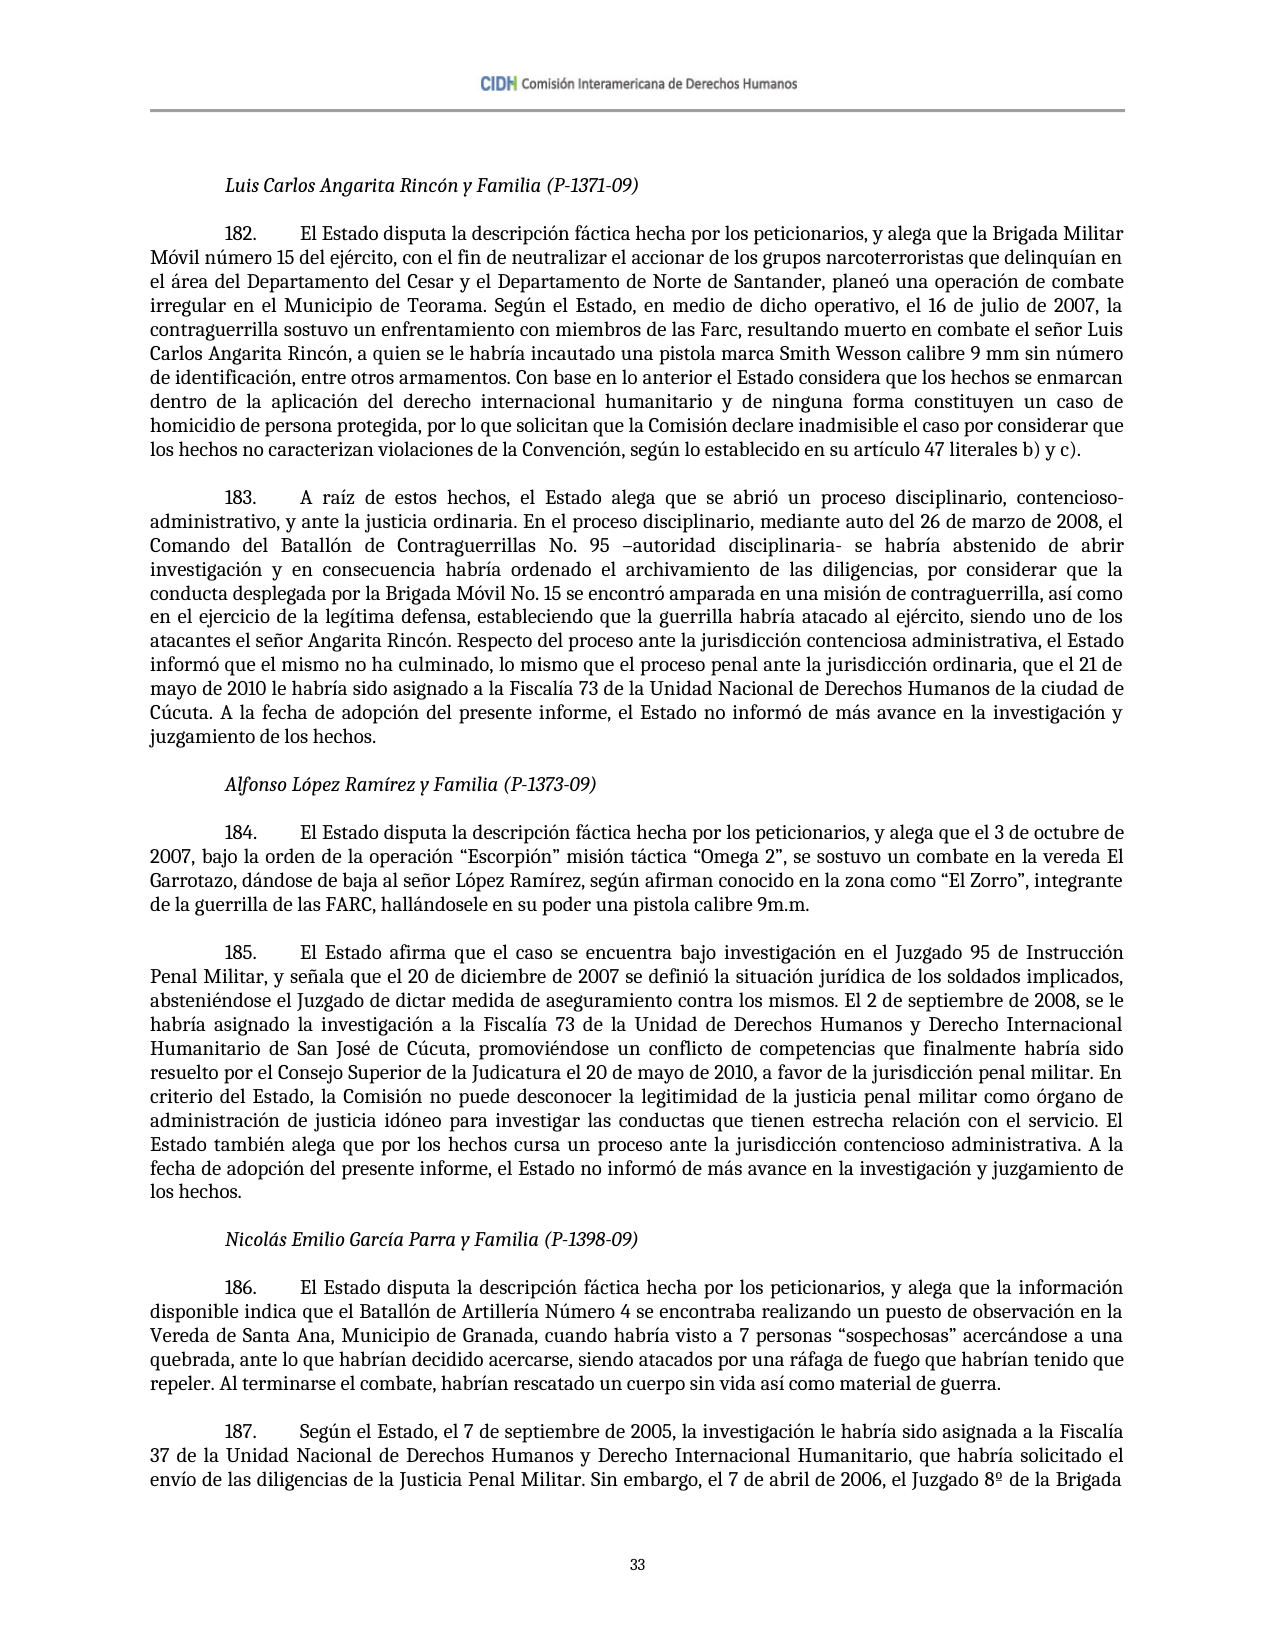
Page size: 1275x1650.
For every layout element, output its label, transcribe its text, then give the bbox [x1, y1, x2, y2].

list El Estado afirma que el caso se encuentra bajo investigación en el Juzgado 95 de Instrucción Penal Militar, y señala que el 20 de diciembre de 2007 se definió la situación jurídica de los soldados implicados, absteniéndose el Juzgado de dictar medida de aseguramiento contra los mismos. El 2 de septiembre de 2008, se le habría asignado la investigación a la Fiscalía 73 de la Unidad de Derechos Humanos y Derecho Internacional Humanitario de San José de Cúcuta, promoviéndose un conflicto de competencias que finalmente habría sido resuelto por el Consejo Superior de la Judicatura el 20 de mayo de 2010, a favor de la jurisdicción penal militar. En criterio del Estado, la Comisión no puede desconocer la legitimidad de la justicia penal militar como órgano de administración de justicia idóneo para investigar las conductas que tienen estrecha relación con el servicio. El Estado también alega que por los hechos cursa un proceso ante la jurisdicción contencioso administrativa. A la fecha de adopción del presente informe, el Estado no informó de más avance en la investigación y juzgamiento de los hechos. [150, 941, 1125, 1204]
text Nicolás Emilio García Parra y Familia (P-1398-09) [150, 1228, 1125, 1252]
list El Estado disputa la descripción fáctica hecha por los peticionarios, y alega que la Brigada Militar Móvil número 15 del ejército, con el fin de neutralizar el accionar de los grupos narcoterroristas que delinquían en el área del Departamento del Cesar y el Departamento de Norte de Santander, planeó una operación de combate irregular en el Municipio de Teorama. Según el Estado, en medio de dicho operativo, el 16 de julio de 2007, la contraguerrilla sostuvo un enfrentamiento con miembros de las Farc, resultando muerto en combate el señor Luis Carlos Angarita Rincón, a quien se le habría incautado una pistola marca Smith Wesson calibre 9 mm sin número de identificación, entre otros armamentos. Con base en lo anterior el Estado considera que los hechos se enmarcan dentro de la aplicación del derecho internacional humanitario y de ninguna forma constituyen un caso de homicidio de persona protegida, por lo que solicitan que la Comisión declare inadmisible el caso por considerar que los hechos no caracterizan violaciones de la Convención, según lo establecido en su artículo 47 literales b) y c). [150, 222, 1125, 461]
list El Estado disputa la descripción fáctica hecha por los peticionarios, y alega que la información disponible indica que el Batallón de Artillería Número 4 se encontraba realizando un puesto de observación en la Vereda de Santa Ana, Municipio de Granada, cuando habría visto a 7 personas “sospechosas” acercándose a una quebrada, ante lo que habrían decidido acercarse, siendo atacados por una ráfaga de fuego que habrían tenido que repeler. Al terminarse el combate, habrían rescatado un cuerpo sin vida así como material de guerra. [150, 1276, 1125, 1396]
list A raíz de estos hechos, el Estado alega que se abrió un proceso disciplinario, contencioso-administrativo, y ante la justicia ordinaria. En el proceso disciplinario, mediante auto del 26 de marzo de 2008, el Comando del Batallón de Contraguerrillas No. 95 –autoridad disciplinaria- se habría abstenido de abrir investigación y en consecuencia habría ordenado el archivamiento de las diligencias, por considerar que la conducta desplegada por la Brigada Móvil No. 15 se encontró amparada en una misión de contraguerrilla, así como en el ejercicio de la legítima defensa, estableciendo que la guerrilla habría atacado al ejército, siendo uno de los atacantes el señor Angarita Rincón. Respecto del proceso ante la jurisdicción contenciosa administrativa, el Estado informó que el mismo no ha culminado, lo mismo que el proceso penal ante la jurisdicción ordinaria, que el 21 de mayo de 2010 le habría sido asignado a la Fiscalía 73 de la Unidad Nacional de Derechos Humanos de la ciudad de Cúcuta. A la fecha de adopción del presente informe, el Estado no informó de más avance en la investigación y juzgamiento de los hechos. [150, 485, 1125, 749]
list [150, 1420, 1125, 1492]
text Luis Carlos Angarita Rincón y Familia (P-1371-09) [150, 174, 1125, 198]
picture [475, 75, 800, 93]
list El Estado disputa la descripción fáctica hecha por los peticionarios, y alega que el 3 de octubre de 2007, bajo la orden de la operación “Escorpión” misión táctica “Omega 2”, se sostuvo un combate en la vereda El Garrotazo, dándose de baja al señor López Ramírez, según afirman conocido en la zona como “El Zorro”, integrante de la guerrilla de las FARC, hallándosele en su poder una pistola calibre 9m.m. [150, 821, 1125, 917]
text Alfonso López Ramírez y Familia (P-1373-09) [150, 773, 1125, 797]
